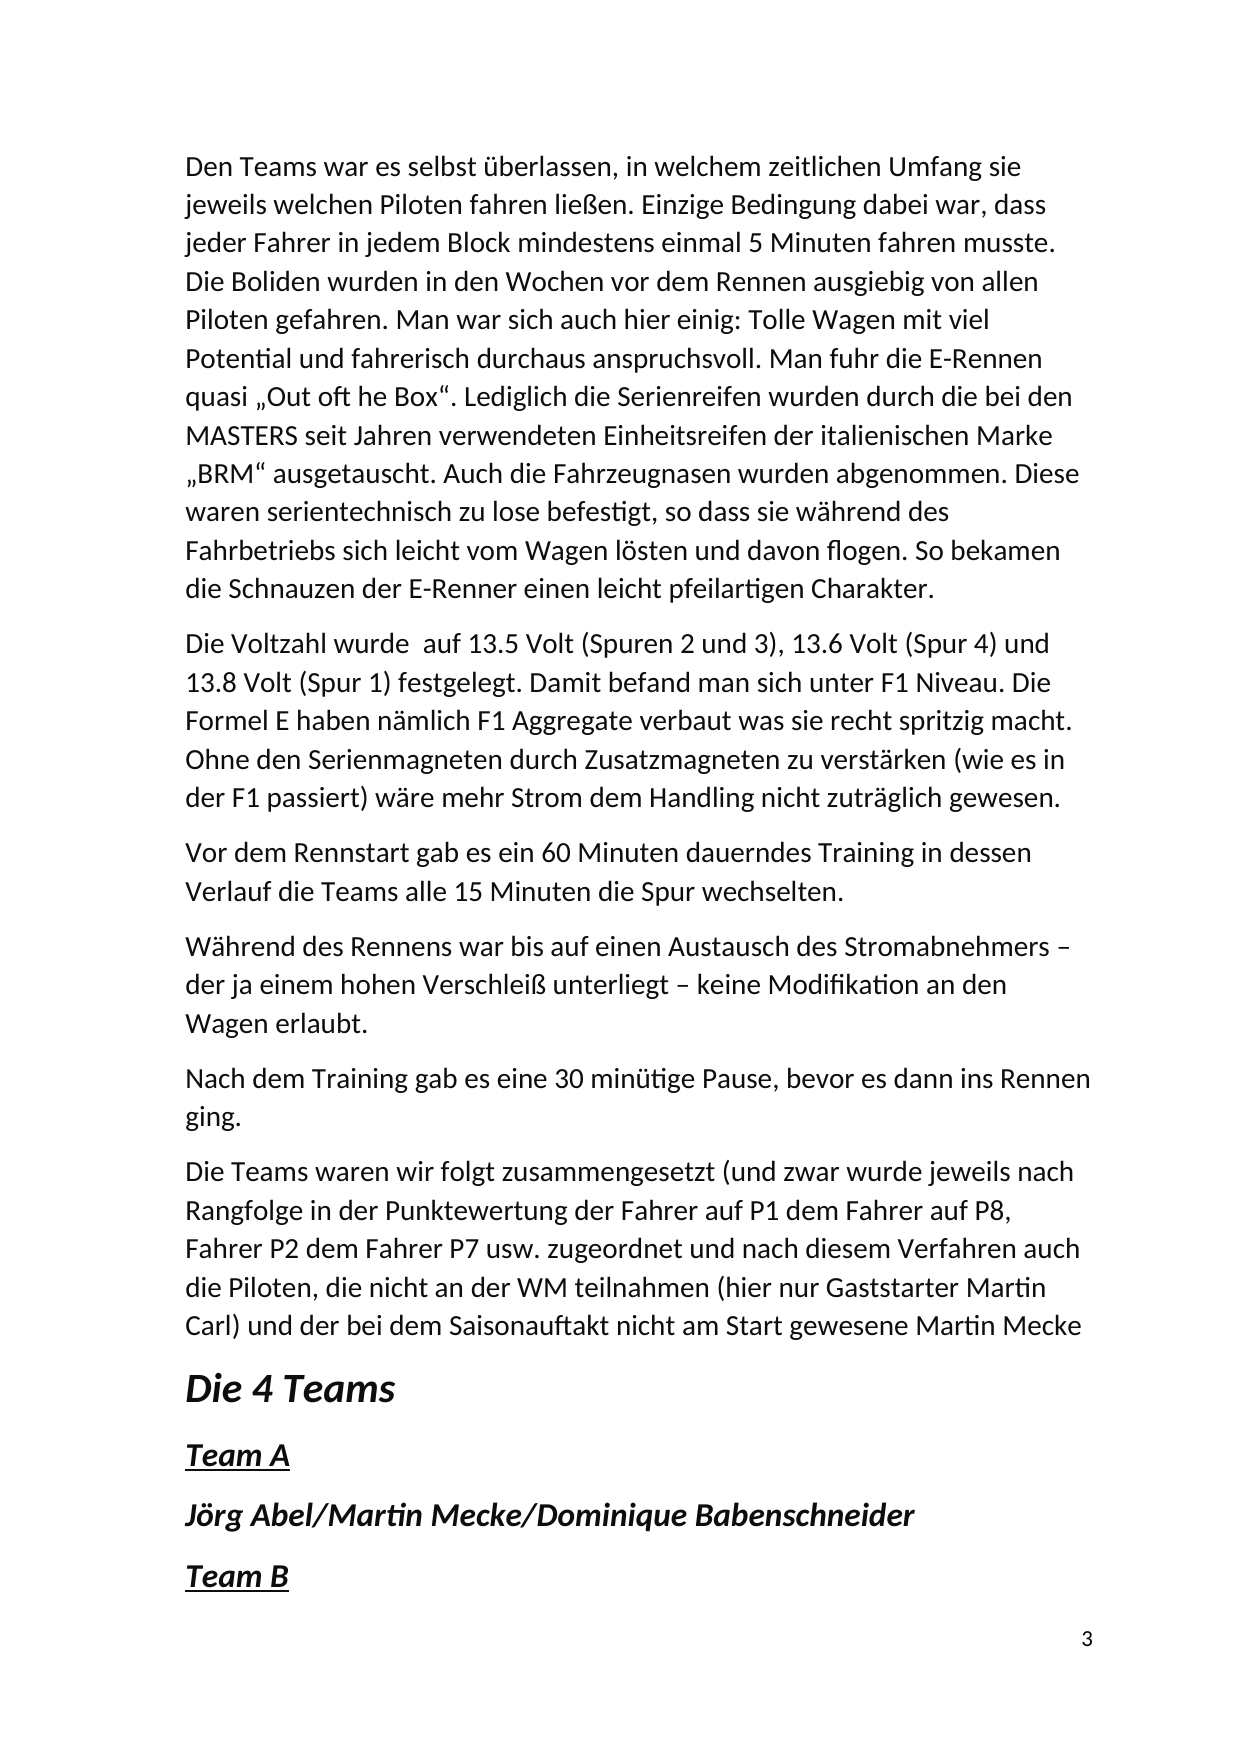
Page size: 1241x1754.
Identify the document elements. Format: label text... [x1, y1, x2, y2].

text Die Teams waren wir folgt zusammengesetzt (und zwar wurde jeweils nach Rangfolge in der Punktewertung der Fahrer auf P1 dem Fahrer auf P8, Fahrer P2 dem Fahrer P7 usw. zugeordnet und nach diesem Verfahren auch die Piloten, die nicht an der WM teilnahmen (hier nur Gaststarter Martin Carl) und der bei dem Saisonauftakt nicht am Start gewesene Martin Mecke [185, 1153, 1093, 1343]
text Während des Rennens war bis auf einen Austausch des Stromabnehmers – der ja einem hohen Verschleiß unterliegt – keine Modifikation an den Wagen erlaubt. [185, 928, 1093, 1040]
text Die 4 Teams [185, 1362, 1093, 1413]
text Vor dem Rennstart gab es ein 60 Minuten dauerndes Training in dessen Verlauf die Teams alle 15 Minuten die Spur wechselten. [185, 834, 1093, 908]
text Den Teams war es selbst überlassen, in welchem zeitlichen Umfang sie jeweils welchen Piloten fahren ließen. Einzige Bedingung dabei war, dass jeder Fahrer in jedem Block mindestens einmal 5 Minuten fahren musste. Die Boliden wurden in den Wochen vor dem Rennen ausgiebig von allen Piloten gefahren. Man war sich auch hier einig: Tolle Wagen mit viel Potential und fahrerisch durchaus anspruchsvoll. Man fuhr die E-Rennen quasi „Out oft he Box“. Lediglich die Serienreifen wurden durch die bei den MASTERS seit Jahren verwendeten Einheitsreifen der italienischen Marke „BRM“ ausgetauscht. Auch die Fahrzeugnasen wurden abgenommen. Diese waren serientechnisch zu lose befestigt, so dass sie während des Fahrbetriebs sich leicht vom Wagen lösten und davon flogen. So bekamen die Schnauzen der E-Renner einen leicht pfeilartigen Charakter. [185, 148, 1093, 606]
text Nach dem Training gab es eine 30 minütige Pause, bevor es dann ins Rennen ging. [185, 1060, 1093, 1134]
text Team B [185, 1555, 1093, 1596]
text Team A [185, 1434, 1093, 1474]
text Jörg Abel/Martin Mecke/Dominique Babenschneider [185, 1494, 1093, 1535]
text Die Voltzahl wurde auf 13.5 Volt (Spuren 2 und 3), 13.6 Volt (Spur 4) und 13.8 Volt (Spur 1) festgelegt. Damit befand man sich unter F1 Niveau. Die Formel E haben nämlich F1 Aggregate verbaut was sie recht spritzig macht. Ohne den Serienmagneten durch Zusatzmagneten zu verstärken (wie es in der F1 passiert) wäre mehr Strom dem Handling nicht zuträglich gewesen. [185, 626, 1093, 815]
